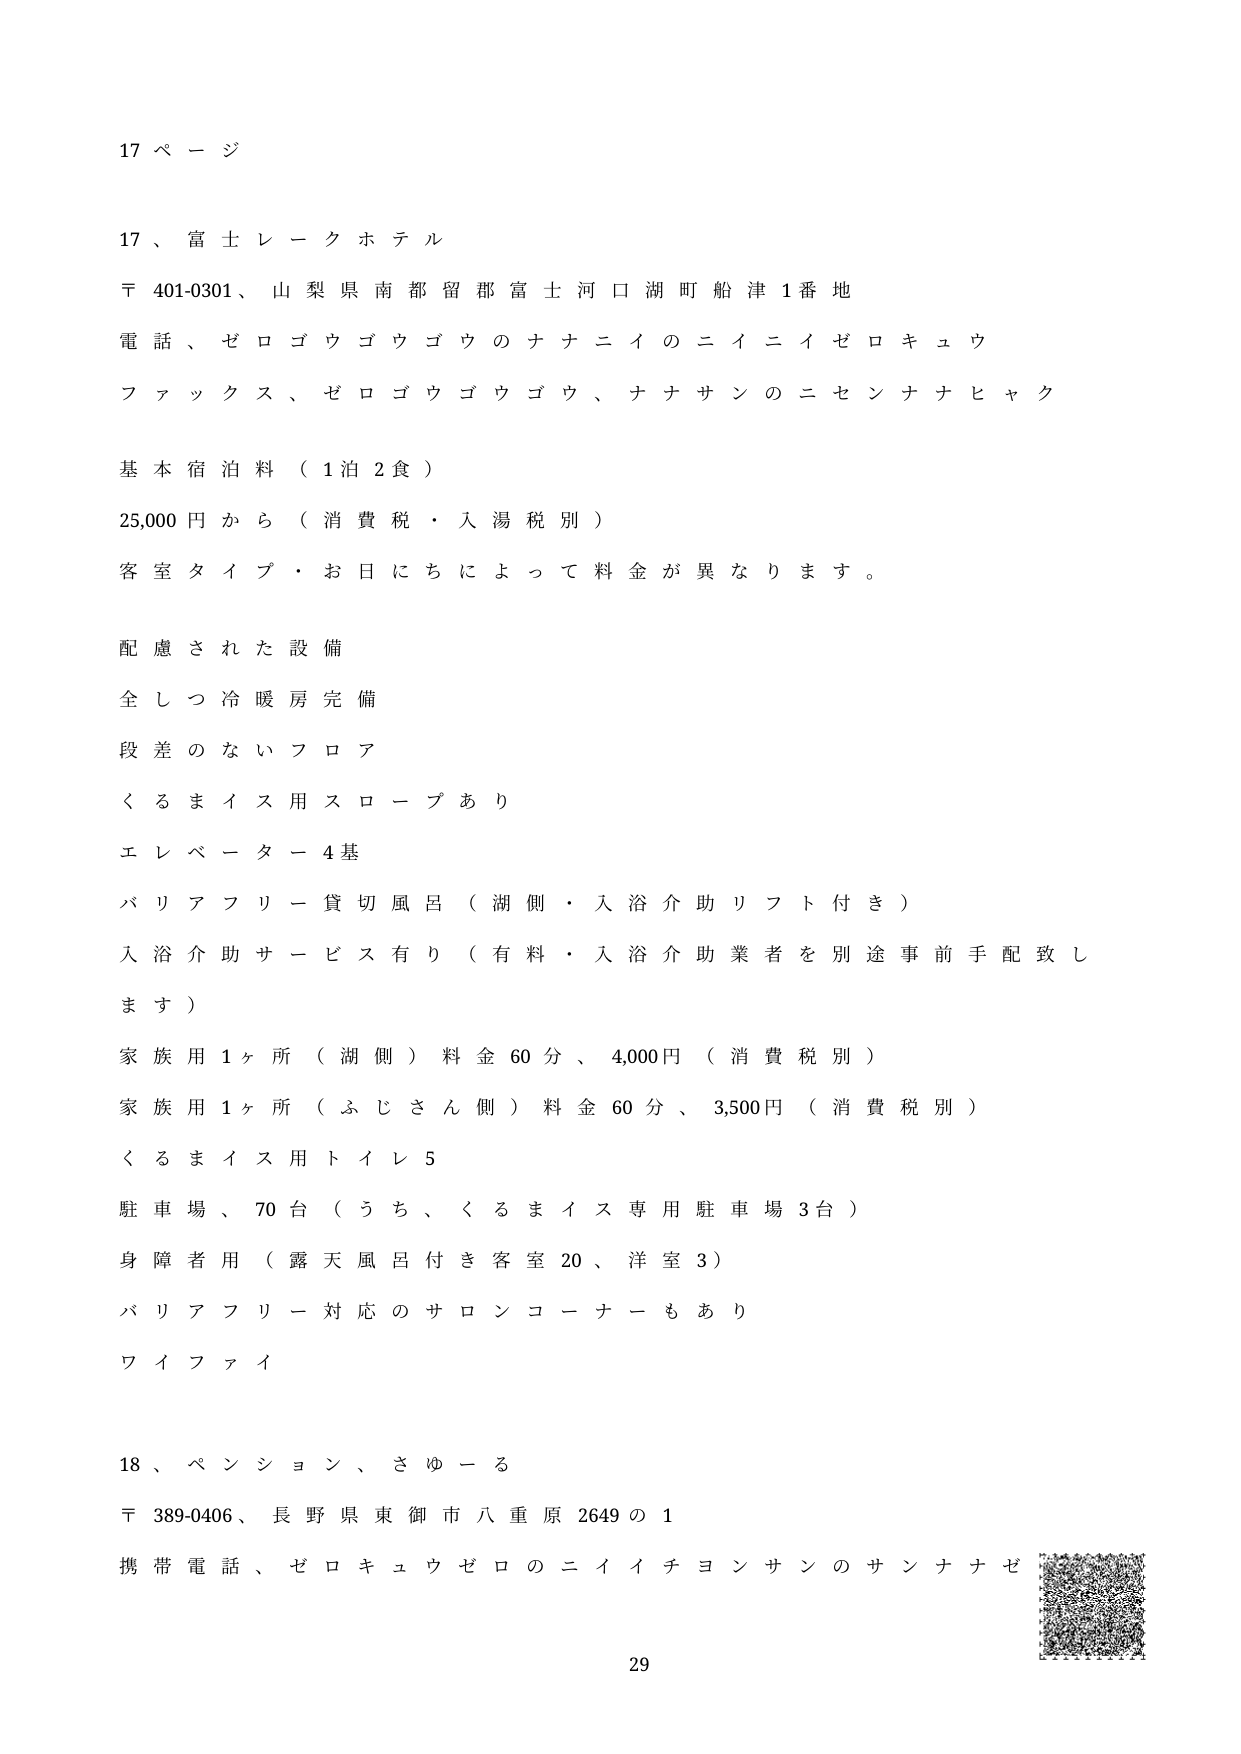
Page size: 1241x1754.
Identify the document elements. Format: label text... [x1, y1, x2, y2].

text ワイファイ [119, 1336, 1121, 1387]
text 18、ペンション、さゆーる [119, 1438, 1121, 1489]
text バリアフリー貸切風呂（湖側・入浴介助リフト付き） [119, 877, 1121, 928]
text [119, 1540, 1121, 1591]
text 家族用1ヶ所（湖側）料金60分、4,000円（消費税別） [119, 1030, 1121, 1081]
text 配慮された設備 [119, 622, 1121, 673]
text 電話、ゼロゴウゴウゴウのナナニイのニイニイゼロキュウ [119, 315, 1121, 366]
text 〒401-0301、山梨県南都留郡富士河口湖町船津1番地 [119, 264, 1121, 315]
text 身障者用（露天風呂付き客室20、洋室3） [119, 1234, 1121, 1285]
text 段差のないフロア [119, 724, 1121, 775]
text 全しつ冷暖房完備 [119, 673, 1121, 724]
text 〒389-0406、長野県東御市八重原2649の1 [119, 1489, 1121, 1540]
picture [1039, 1553, 1146, 1660]
text バリアフリー対応のサロンコーナーもあり [119, 1285, 1121, 1336]
text 家族用1ヶ所（ふじさん側）料金60分、3,500円（消費税別） [119, 1081, 1121, 1132]
text ファックス、ゼロゴウゴウゴウ、ナナサンのニセンナナヒャク [119, 366, 1121, 417]
text 25,000円から（消費税・入湯税別） [119, 494, 1121, 545]
text 基本宿泊料（1泊2食） [119, 443, 1121, 494]
text くるまイス用スロープあり [119, 775, 1121, 826]
text 駐車場、70台（うち、くるまイス専用駐車場3台） [119, 1183, 1121, 1234]
text エレベーター4基 [119, 826, 1121, 877]
text 入浴介助サービス有り（有料・入浴介助業者を別途事前手配致します） [119, 928, 1121, 1030]
text 17ページ [119, 124, 1121, 175]
text 17、富士レークホテル [119, 213, 1121, 264]
text 客室タイプ・お日にちによって料金が異なります。 [119, 545, 1121, 596]
text くるまイス用トイレ5 [119, 1132, 1121, 1183]
